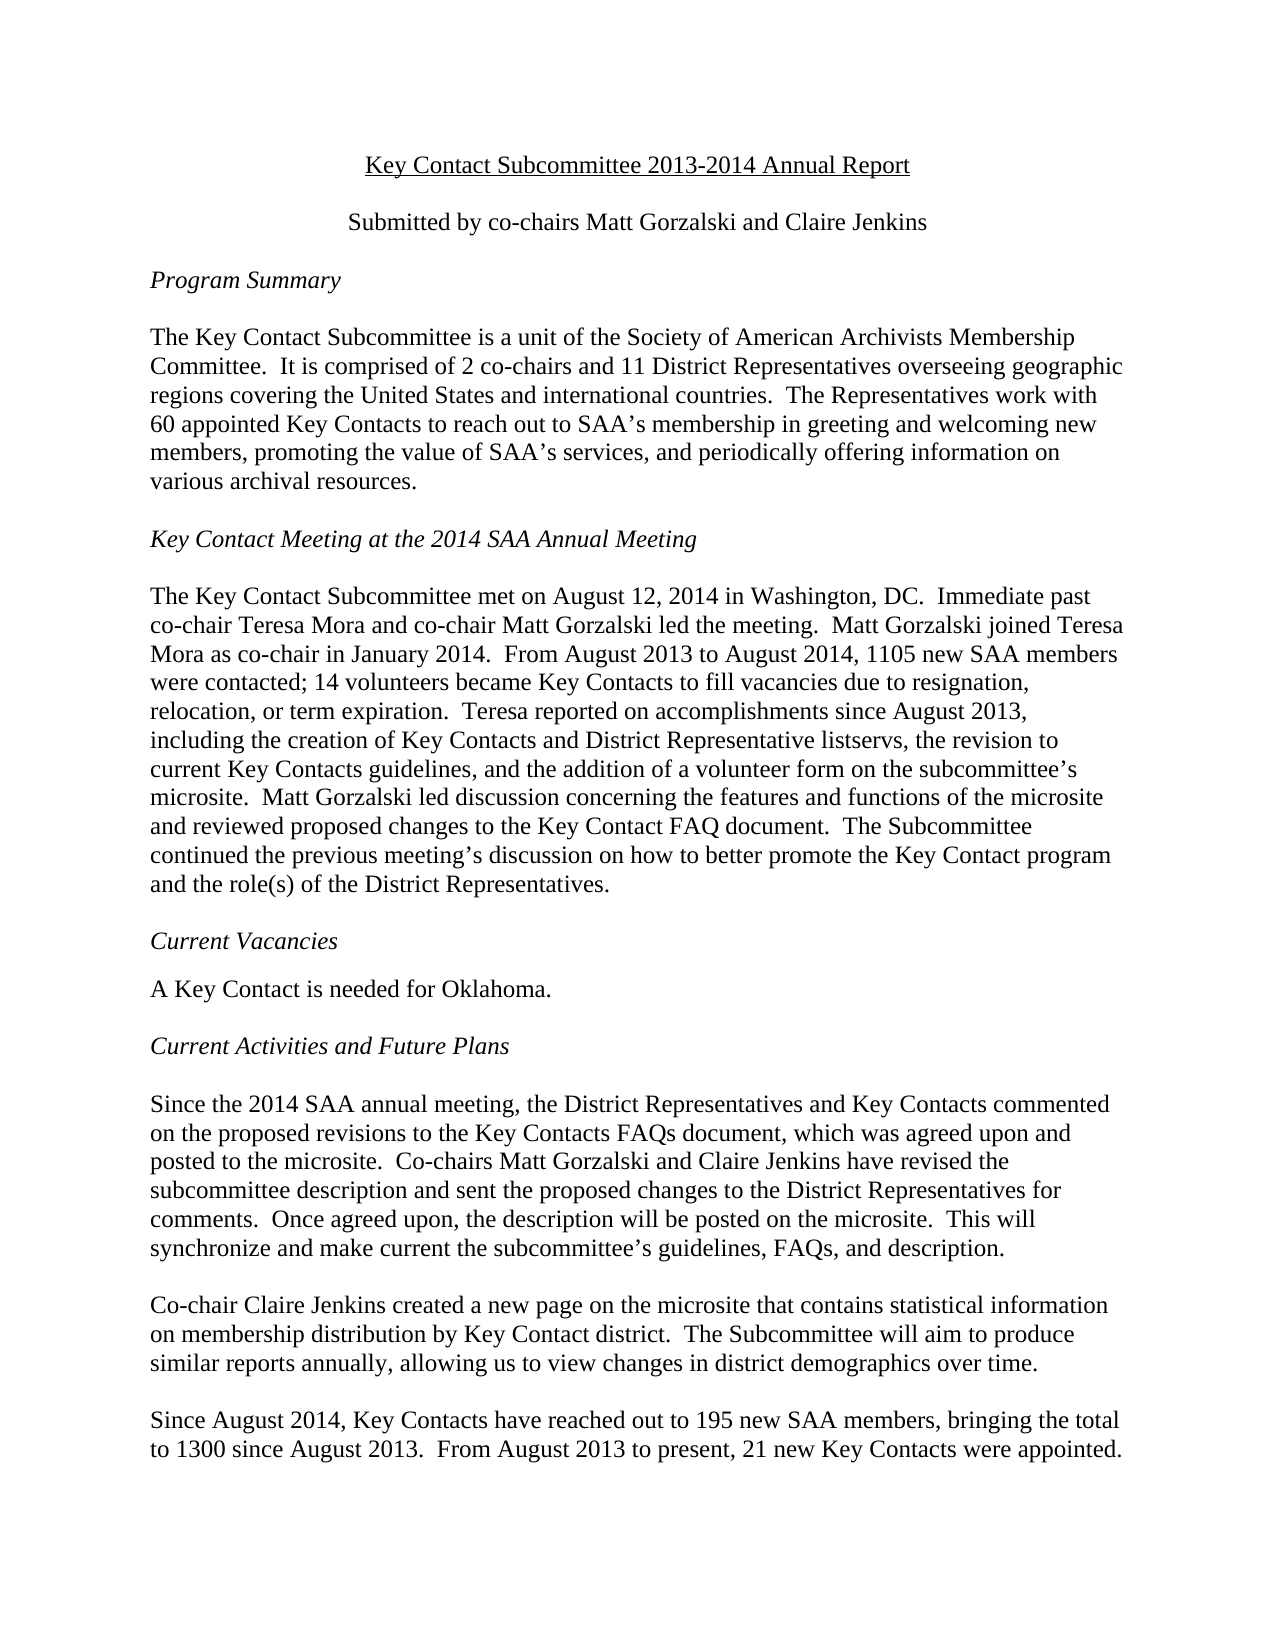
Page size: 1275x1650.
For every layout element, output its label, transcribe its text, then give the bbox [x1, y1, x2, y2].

text A Key Contact is needed for Oklahoma. [150, 974, 1125, 1003]
text Current Activities and Future Plans [150, 1031, 1125, 1060]
text Program Summary [150, 265, 1125, 294]
text The Key Contact Subcommittee is a unit of the Society of American Archivists Membership Committee. It is comprised of 2 co-chairs and 11 District Representatives overseeing geographic regions covering the United States and international countries. The Representatives work with 60 appointed Key Contacts to reach out to SAA’s membership in greeting and welcoming new members, promoting the value of SAA’s services, and periodically offering information on various archival resources. [150, 322, 1125, 495]
text Key Contact Meeting at the 2014 SAA Annual Meeting [150, 524, 1125, 552]
text Since August 2014, Key Contacts have reached out to 195 new SAA members, bringing the total to 1300 since August 2013. From August 2013 to present, 21 new Key Contacts were appointed. [150, 1405, 1125, 1463]
text Since the 2014 SAA annual meeting, the District Representatives and Key Contacts commented on the proposed revisions to the Key Contacts FAQs document, which was agreed upon and posted to the microsite. Co-chairs Matt Gorzalski and Claire Jenkins have revised the subcommittee description and sent the proposed changes to the District Representatives for comments. Once agreed upon, the description will be posted on the microsite. This will synchronize and make current the subcommittee’s guidelines, FAQs, and description. [150, 1089, 1125, 1261]
text Current Vacancies [150, 926, 1125, 955]
text Submitted by co-chairs Matt Gorzalski and Claire Jenkins [150, 207, 1125, 236]
text The Key Contact Subcommittee met on August 12, 2014 in Washington, DC. Immediate past co-chair Teresa Mora and co-chair Matt Gorzalski led the meeting. Matt Gorzalski joined Teresa Mora as co-chair in January 2014. From August 2013 to August 2014, 1105 new SAA members were contacted; 14 volunteers became Key Contacts to fill vacancies due to resignation, relocation, or term expiration. Teresa reported on accomplishments since August 2013, including the creation of Key Contacts and District Representative listservs, the revision to current Key Contacts guidelines, and the addition of a volunteer form on the subcommittee’s microsite. Matt Gorzalski led discussion concerning the features and functions of the microsite and reviewed proposed changes to the Key Contact FAQ document. The Subcommittee continued the previous meeting’s discussion on how to better promote the Key Contact program and the role(s) of the District Representatives. [150, 581, 1125, 897]
text Co-chair Claire Jenkins created a new page on the microsite that contains statistical information on membership distribution by Key Contact district. The Subcommittee will aim to produce similar reports annually, allowing us to view changes in district demographics over time. [150, 1290, 1125, 1376]
text Key Contact Subcommittee 2013-2014 Annual Report [150, 150, 1125, 179]
